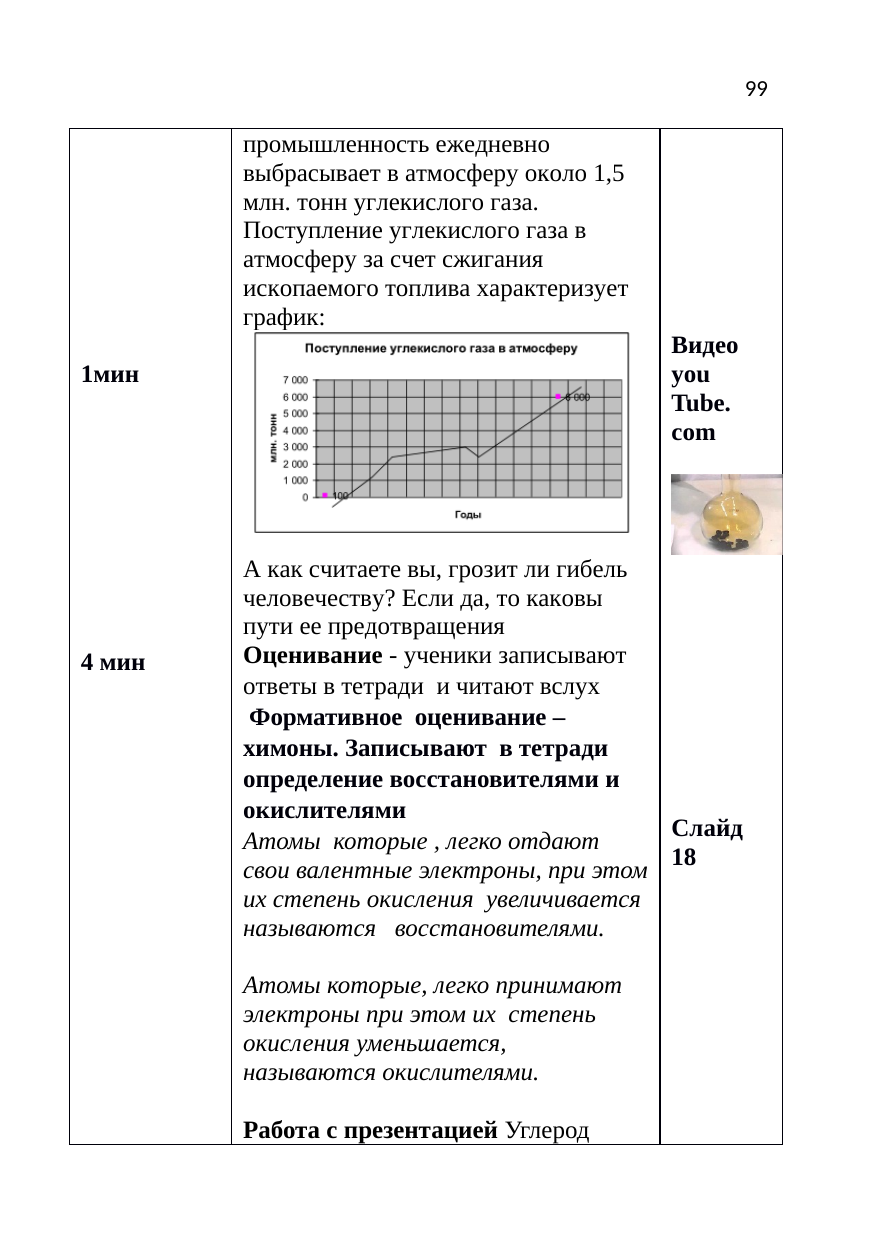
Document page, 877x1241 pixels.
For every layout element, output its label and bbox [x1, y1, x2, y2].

table_cell [70, 129, 231, 1143]
picture [242, 330, 637, 536]
table_cell [661, 129, 782, 1143]
picture [671, 474, 783, 555]
table_cell [232, 129, 659, 1143]
